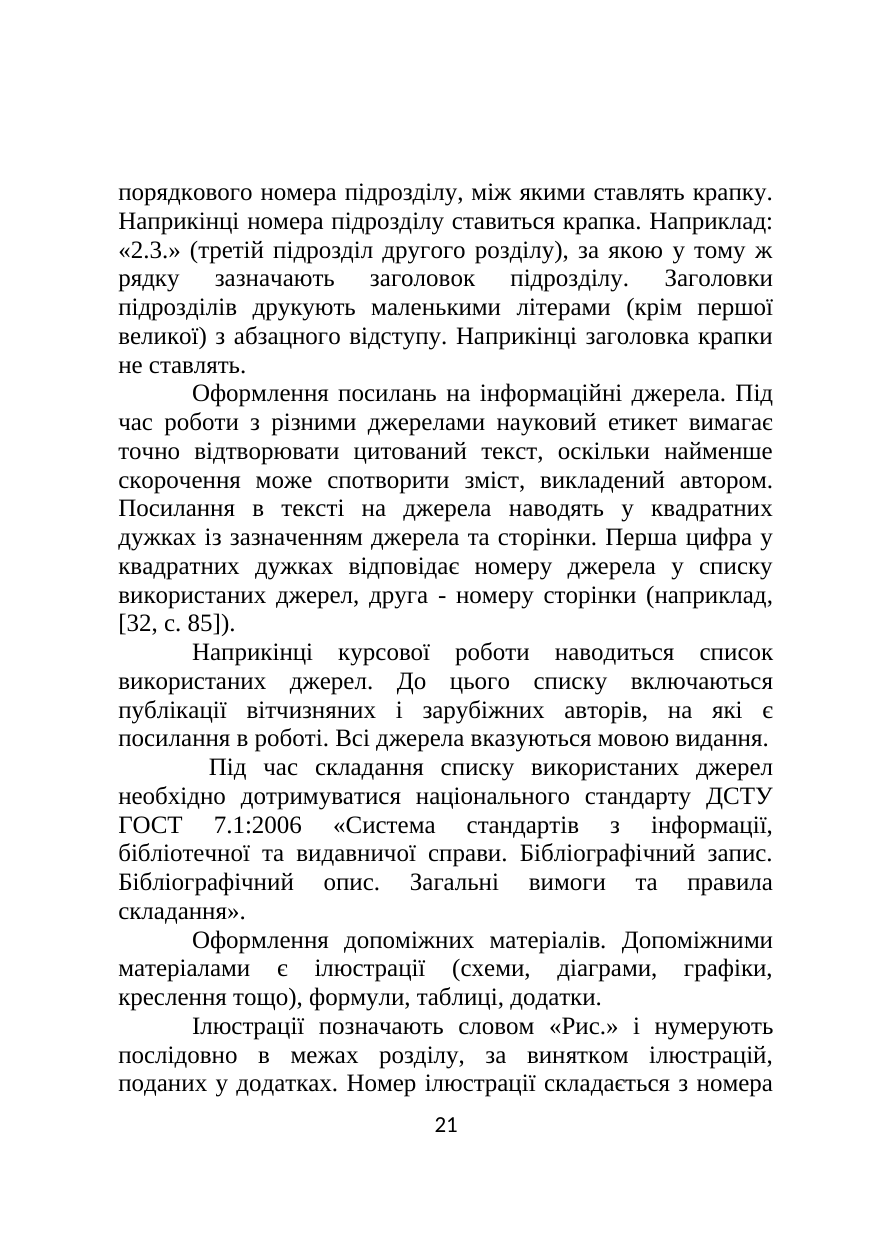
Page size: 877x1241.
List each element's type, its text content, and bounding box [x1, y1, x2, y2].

text Оформлення допоміжних матеріалів. Допоміжними матеріалами є ілюстрації (схеми, діаграми, графіки, креслення тощо), формули, таблиці, додатки. [118, 925, 773, 1011]
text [118, 1011, 773, 1097]
text Оформлення посилань на інформаційні джерела. Під час роботи з різними джерелами науковий етикет вимагає точно відтворювати цитований текст, оскільки найменше скорочення може спотворити зміст, викладений автором. Посилання в тексті на джерела наводять у квадратних дужках із зазначенням джерела та сторінки. Перша цифра у квадратних дужках відповідає номеру джерела у списку використаних джерел, друга - номеру сторінки (наприклад, [32, с. 85]). [118, 378, 773, 637]
text Під час складання списку використаних джерел необхідно дотримуватися національного стандарту ДСТУ ГОСТ 7.1:2006 «Система стандартів з інформації, бібліотечної та видавничої справи. Бібліографічний запис. Бібліографічний опис. Загальні вимоги та правила складання». [118, 752, 773, 925]
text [118, 177, 773, 378]
text Наприкінці курсової роботи наводиться список використаних джерел. До цього списку включаються публікації вітчизняних і зарубіжних авторів, на які є посилання в роботі. Всі джерела вказуються мовою видання. [118, 637, 773, 752]
